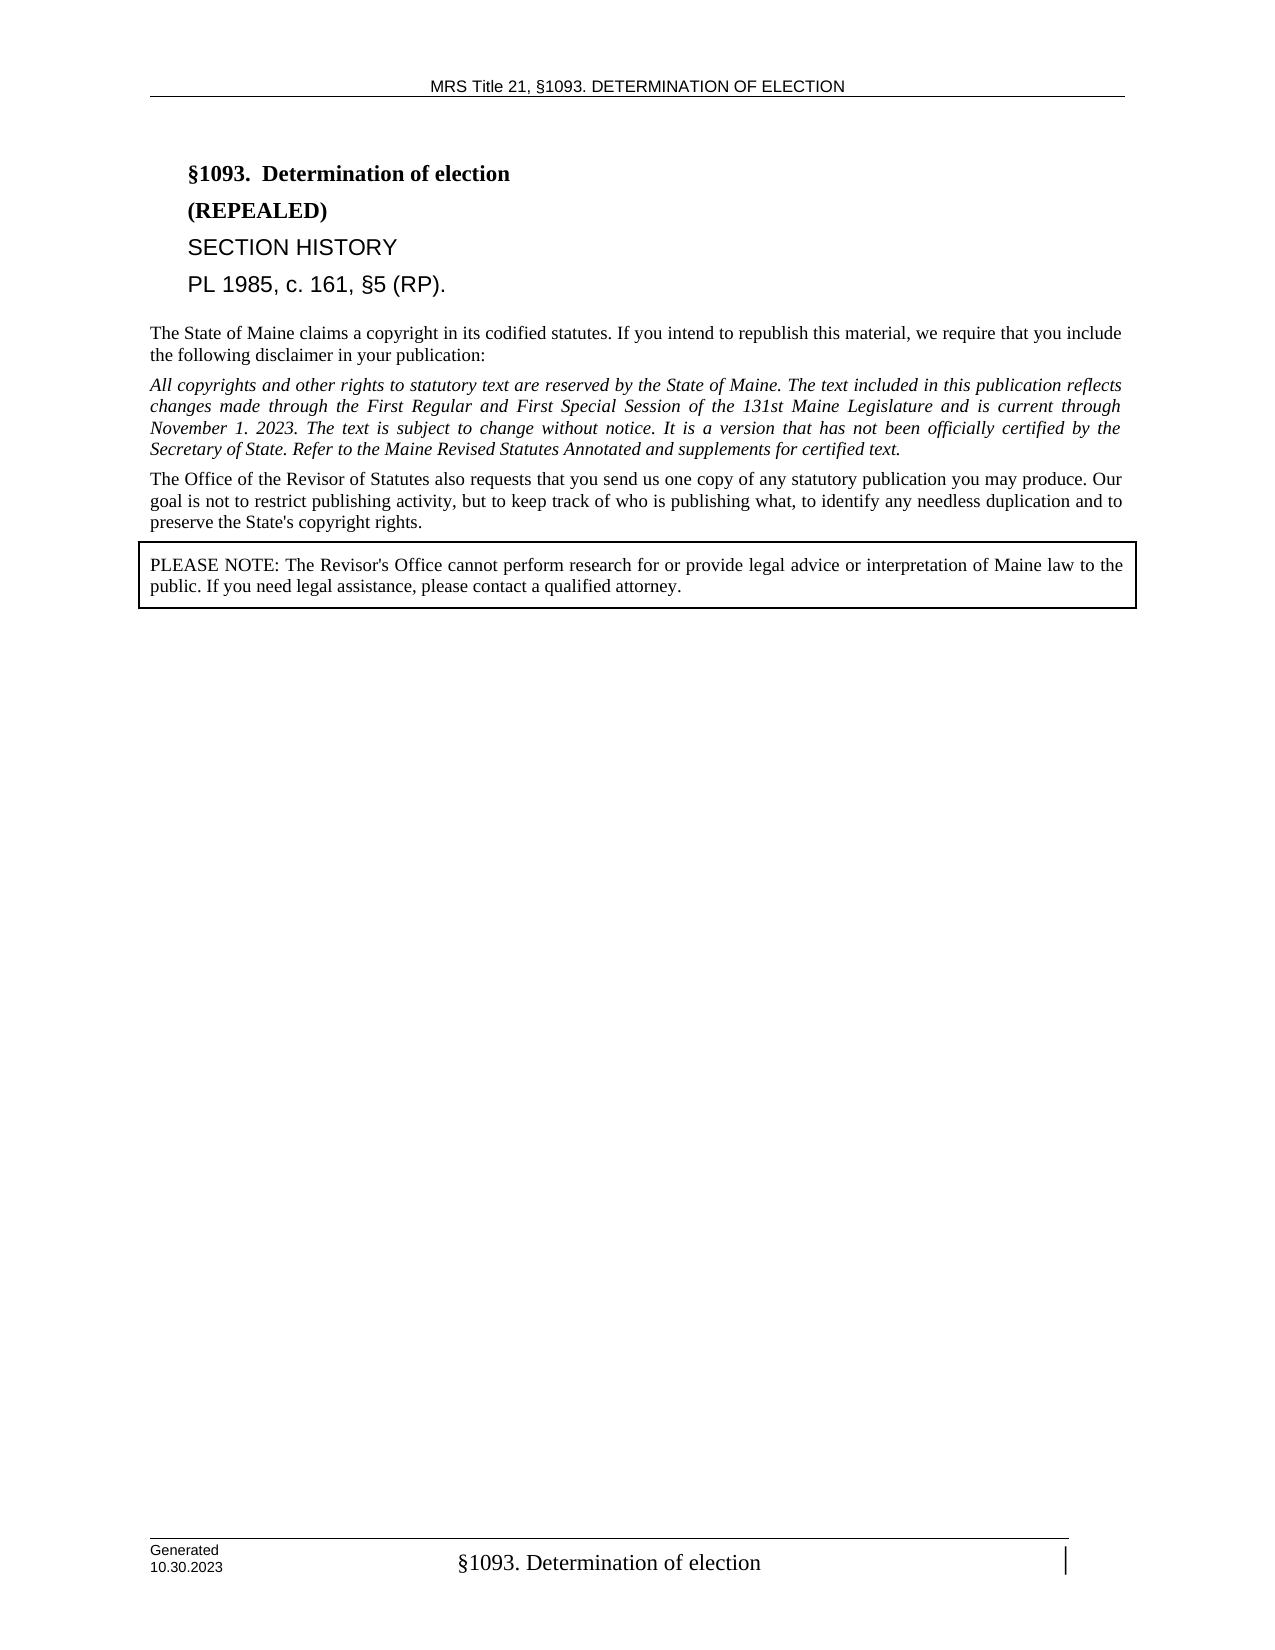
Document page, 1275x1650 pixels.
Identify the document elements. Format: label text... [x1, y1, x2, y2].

text The State of Maine claims a copyright in its codified statutes. If you intend to republish this material, we require that you include the following disclaimer in your publication: [150, 322, 1125, 365]
text All copyrights and other rights to statutory text are reserved by the State of Maine. The text included in this publication reflects changes made through the First Regular and First Special Session of the 131st Maine Legislature and is current through November 1. 2023 . The text is subject to change without notice. It is a version that has not been officially certified by the Secretary of State. Refer to the Maine Revised Statutes Annotated and supplements for certified text. [150, 373, 1125, 460]
text (REPEALED) [187, 197, 1125, 223]
text PL 1985, c. 161, §5 (RP). [187, 271, 1125, 297]
text §1093. Determination of election [187, 160, 1125, 187]
text SECTION HISTORY [187, 234, 1125, 260]
text The Office of the Revisor of Statutes also requests that you send us one copy of any statutory publication you may produce. Our goal is not to restrict publishing activity, but to keep track of who is publishing what, to identify any needless duplication and to preserve the State's copyright rights. [150, 468, 1125, 533]
text PLEASE NOTE: The Revisor's Office cannot perform research for or provide legal advice or interpretation of Maine law to the public. If you need legal assistance, please contact a qualified attorney. [140, 543, 1135, 607]
